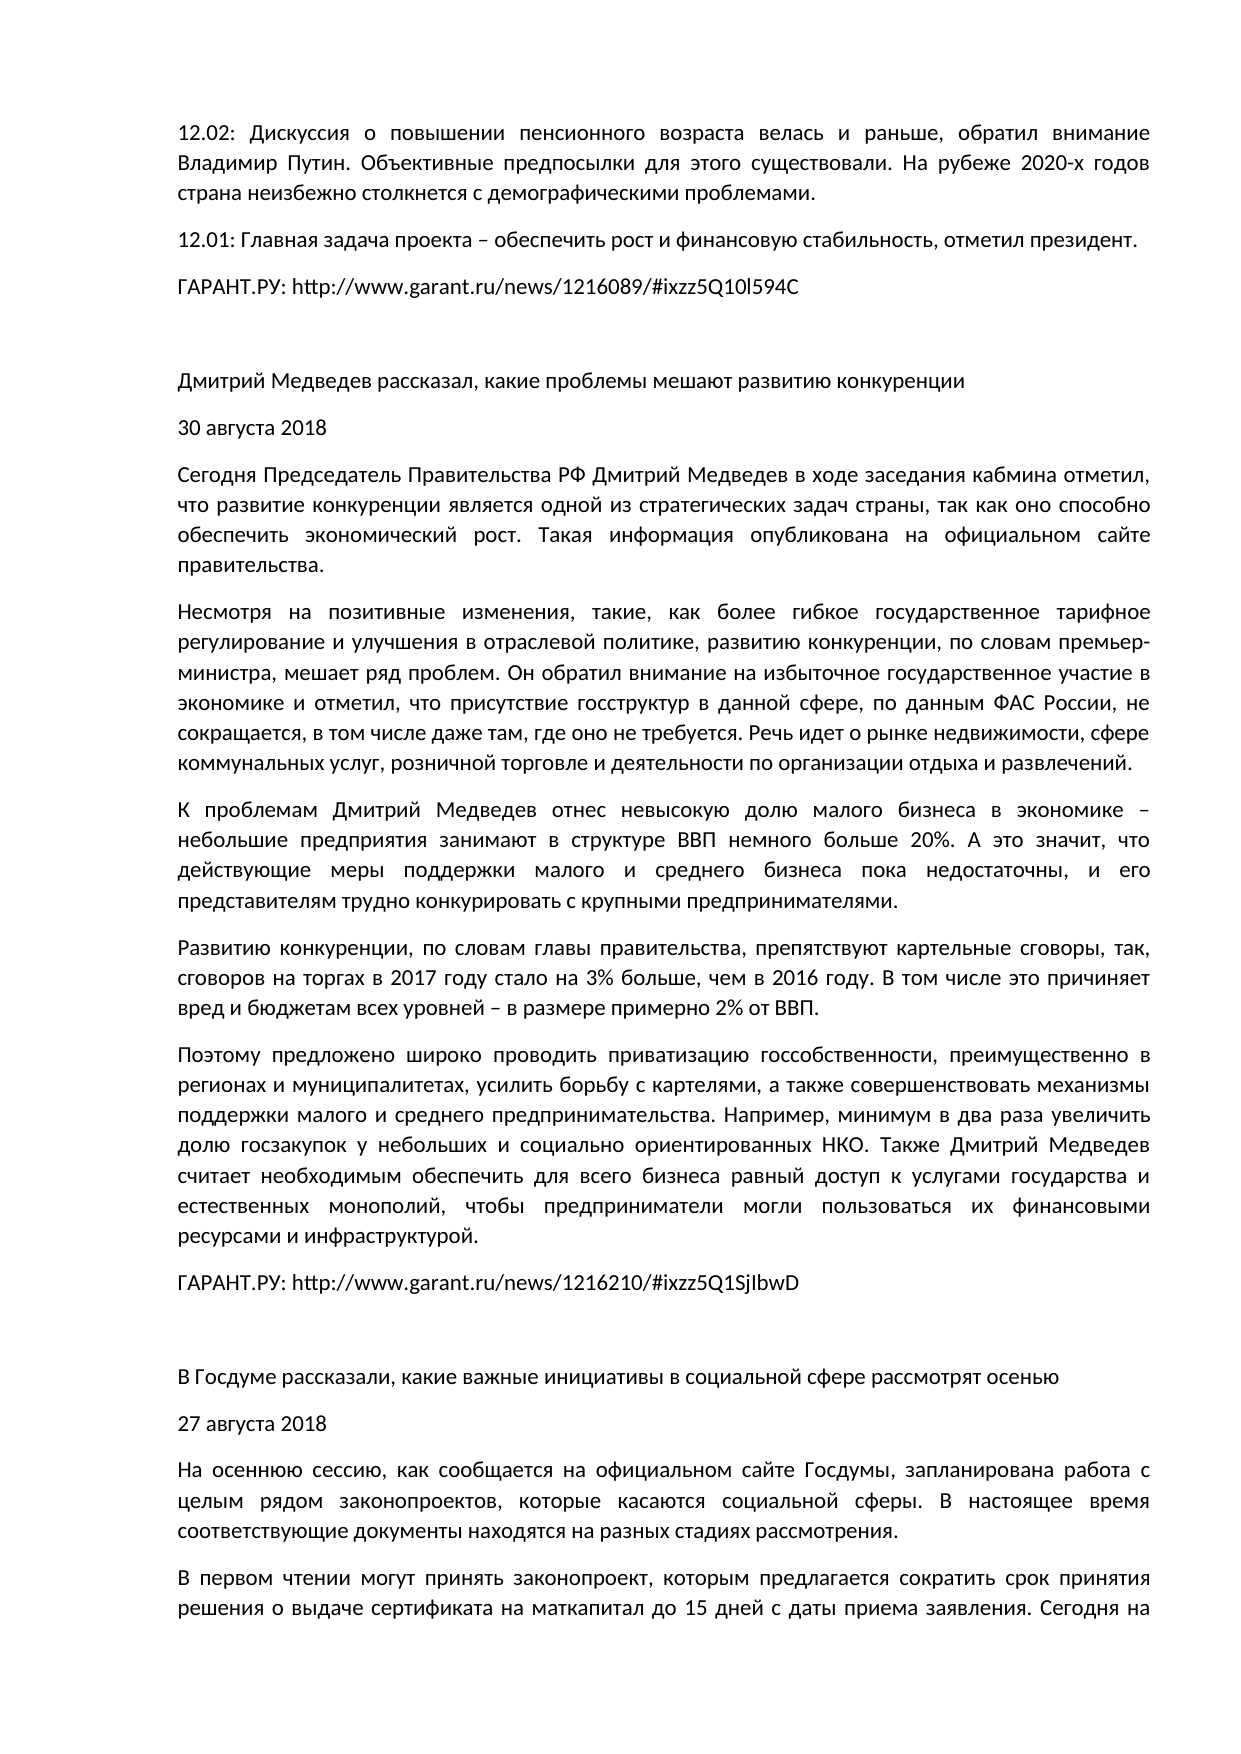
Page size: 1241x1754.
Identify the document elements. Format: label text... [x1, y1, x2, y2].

text ГАРАНТ.РУ: http://www.garant.ru/news/1216210/#ixzz5Q1SjIbwD [177, 1268, 1152, 1296]
text Несмотря на позитивные изменения, такие, как более гибкое государственное тарифное регулирование и улучшения в отраслевой политике, развитию конкуренции, по словам премьер-министра, мешает ряд проблем. Он обратил внимание на избыточное государственное участие в экономике и отметил, что присутствие госструктур в данной сфере, по данным ФАС России, не сокращается, в том числе даже там, где оно не требуется. Речь идет о рынке недвижимости, сфере коммунальных услуг, розничной торговле и деятельности по организации отдыха и развлечений. [177, 597, 1152, 776]
text К проблемам Дмитрий Медведев отнес невысокую долю малого бизнеса в экономике – небольшие предприятия занимают в структуре ВВП немного больше 20%. А это значит, что действующие меры поддержки малого и среднего бизнеса пока недостаточны, и его представителям трудно конкурировать с крупными предпринимателями. [177, 795, 1152, 914]
text На осеннюю сессию, как сообщается на официальном сайте Госдумы, запланирована работа с целым рядом законопроектов, которые касаются социальной сферы. В настоящее время соответствующие документы находятся на разных стадиях рассмотрения. [177, 1456, 1152, 1544]
text Сегодня Председатель Правительства РФ Дмитрий Медведев в ходе заседания кабмина отметил, что развитие конкуренции является одной из стратегических задач страны, так как оно способно обеспечить экономический рост. Такая информация опубликована на официальном сайте правительства. [177, 460, 1152, 578]
text 30 августа 2018 [177, 413, 1152, 441]
text 27 августа 2018 [177, 1409, 1152, 1437]
text Дмитрий Медведев рассказал, какие проблемы мешают развитию конкуренции [177, 366, 1152, 394]
text Поэтому предложено широко проводить приватизацию госсобственности, преимущественно в регионах и муниципалитетах, усилить борьбу с картелями, а также совершенствовать механизмы поддержки малого и среднего предпринимательства. Например, минимум в два раза увеличить долю госзакупок у небольших и социально ориентированных НКО. Также Дмитрий Медведев считает необходимым обеспечить для всего бизнеса равный доступ к услугами государства и естественных монополий, чтобы предприниматели могли пользоваться их финансовыми ресурсами и инфраструктурой. [177, 1040, 1152, 1249]
text В Госдуме рассказали, какие важные инициативы в социальной сфере рассмотрят осенью [177, 1362, 1152, 1390]
text ГАРАНТ.РУ: http://www.garant.ru/news/1216089/#ixzz5Q10l594C [177, 272, 1152, 300]
text 12.02: Дискуссия о повышении пенсионного возраста велась и раньше, обратил внимание Владимир Путин. Объективные предпосылки для этого существовали. На рубеже 2020-х годов страна неизбежно столкнется с демографическими проблемами. [177, 118, 1152, 207]
text Развитию конкуренции, по словам главы правительства, препятствуют картельные сговоры, так, сговоров на торгах в 2017 году стало на 3% больше, чем в 2016 году. В том числе это причиняет вред и бюджетам всех уровней – в размере примерно 2% от ВВП. [177, 933, 1152, 1021]
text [177, 1563, 1152, 1621]
text 12.01: Главная задача проекта – обеспечить рост и финансовую стабильность, отметил президент. [177, 225, 1152, 253]
